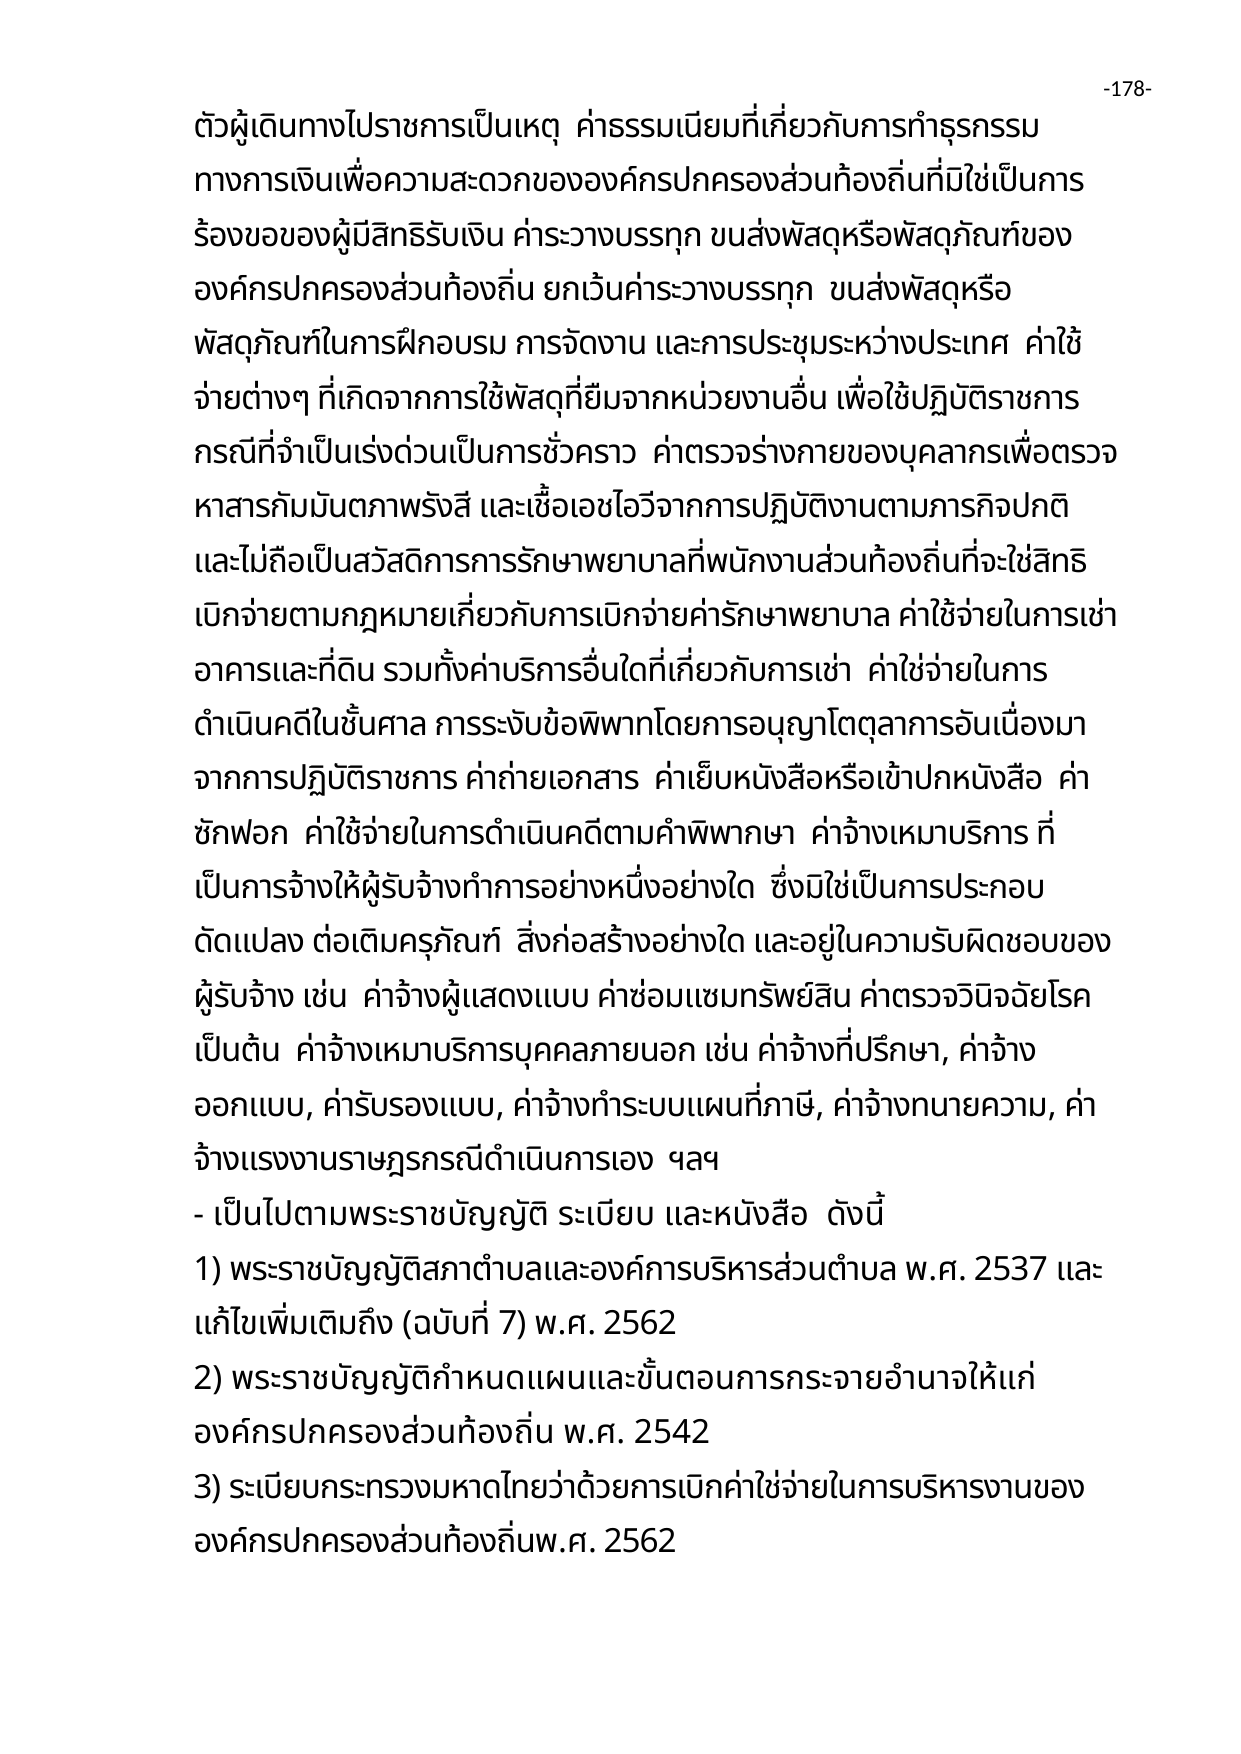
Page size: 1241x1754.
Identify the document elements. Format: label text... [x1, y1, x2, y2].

text 1) พระราชบัญญัติสภาตำบลและองค์การบริหารส่วนตำบล พ.ศ. 2537 และแก้ไขเพิ่มเติมถึง (ฉบับที่ 7) พ.ศ. 2562 [193, 1244, 1122, 1349]
text 3) ระเบียบกระทรวงมหาดไทยว่าด้วยการเบิกค่าใช่จ่ายในการบริหารงานขององค์กรปกครองส่วนท้องถิ่นพ.ศ. 2562 [193, 1463, 1122, 1568]
text 2) พระราชบัญญัติกำหนดแผนและขั้นตอนการกระจายอำนาจให้แก่องค์กรปกครองส่วนท้องถิ่น พ.ศ. 2542 [193, 1353, 1122, 1459]
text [193, 102, 1122, 1186]
text - เป็นไปตามพระราชบัญญัติ ระเบียบ และหนังสือ ดังนี้ [193, 1190, 1122, 1240]
